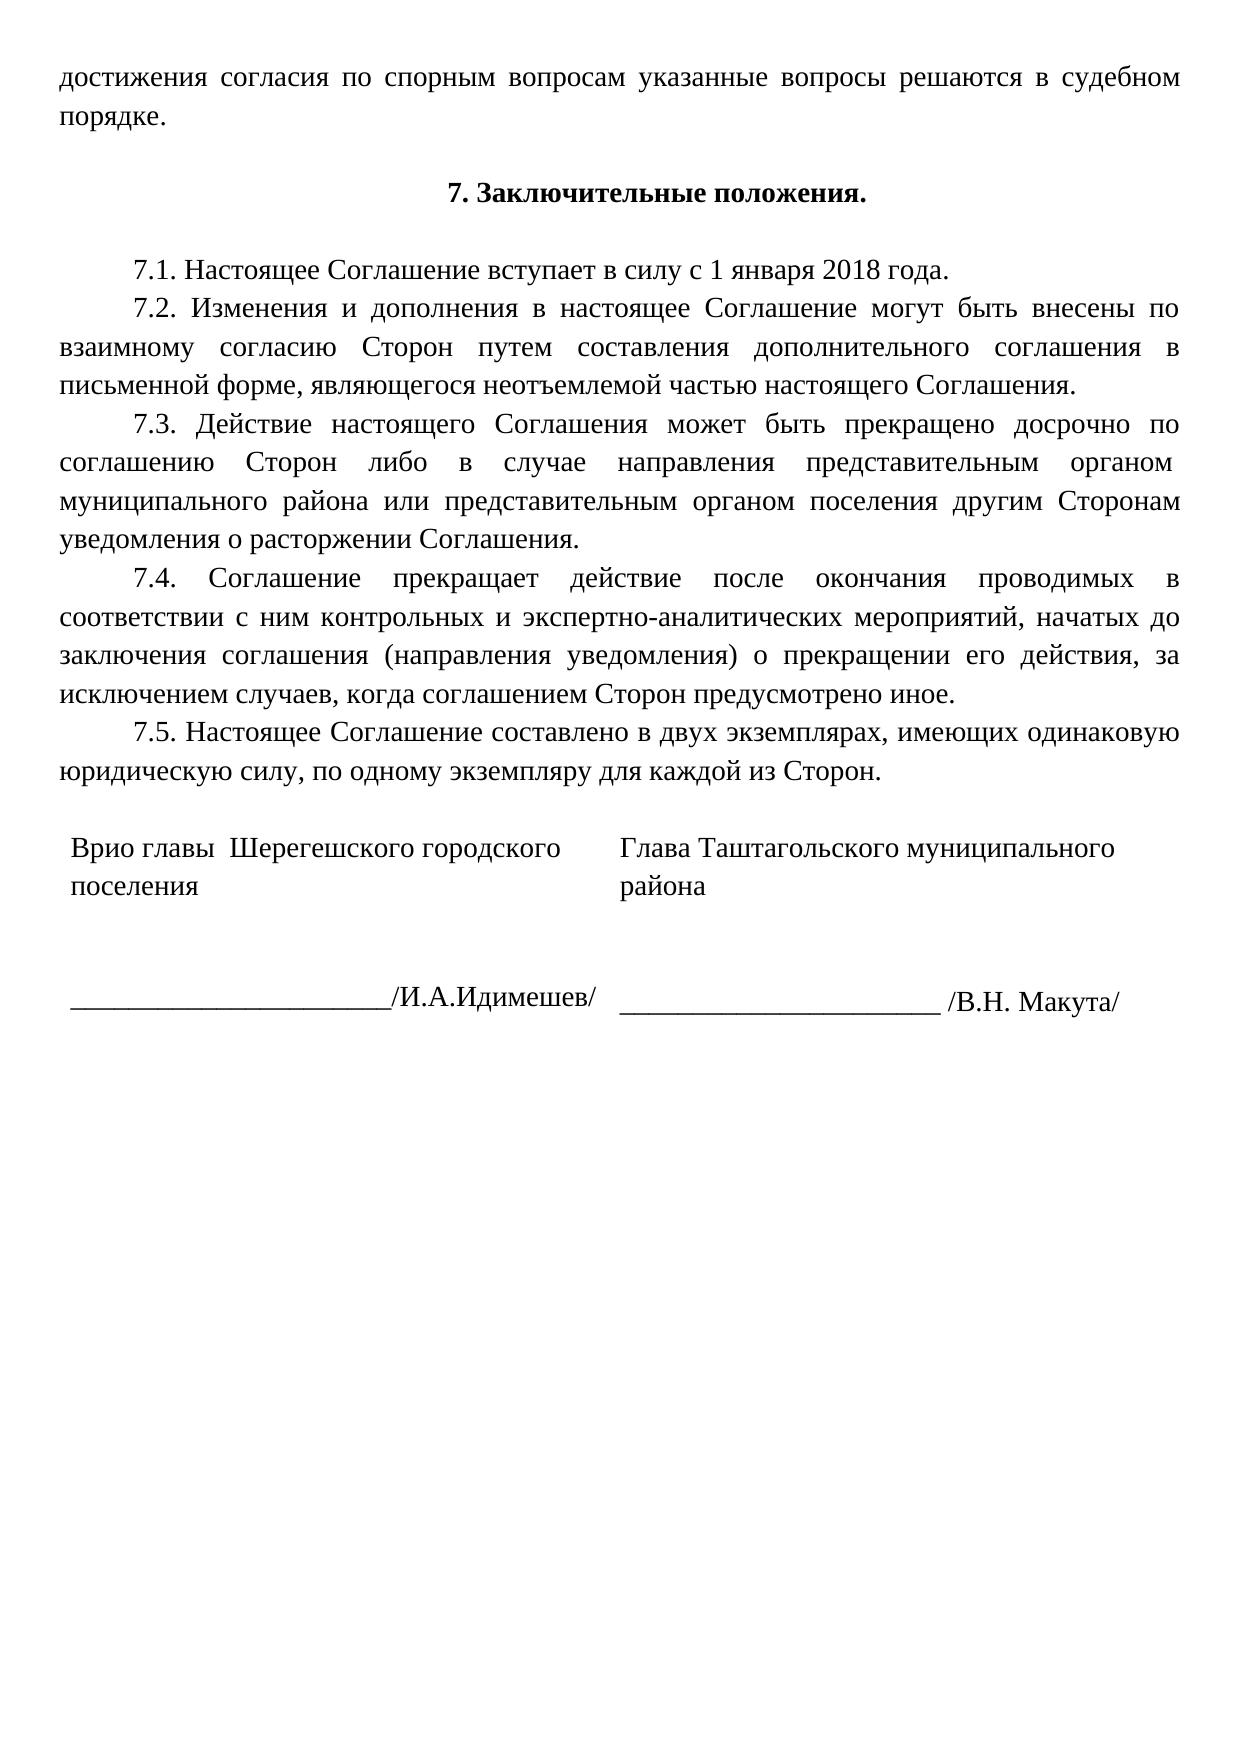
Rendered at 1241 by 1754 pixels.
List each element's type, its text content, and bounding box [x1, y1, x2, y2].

table_header Глава Таштагольского муниципального района ______________________ /В.Н. Макута/ [608, 791, 1139, 1100]
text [59, 59, 1181, 131]
text 7.4. Соглашение прекращает действие после окончания проводимых в соответствии с ним контрольных и экспертно-аналитических мероприятий, начатых до заключения соглашения (направления уведомления) о прекращении его действия, за исключением случаев, когда соглашением Сторон предусмотрено иное. [59, 560, 1181, 709]
text 7.2. Изменения и дополнения в настоящее Соглашение могут быть внесены по взаимному согласию Сторон путем составления дополнительного соглашения в письменной форме, являющегося неотъемлемой частью настоящего Соглашения. [59, 290, 1181, 401]
table_header Врио главы Шерегешского городского поселения ______________________/И.А.Идимешев/ [59, 791, 608, 1100]
text 7. Заключительные положения. [59, 175, 1181, 208]
text 7.1. Настоящее Соглашение вступает в силу с 1 января 2018 года. [59, 252, 1181, 285]
text 7.3. Действие настоящего Соглашения может быть прекращено досрочно по соглашению Сторон либо в случае направления представительным органом муниципального района или представительным органом поселения другим Сторонам уведомления о расторжении Соглашения. [59, 406, 1181, 555]
text 7.5. Настоящее Соглашение составлено в двух экземплярах, имеющих одинаковую юридическую силу, по одному экземпляру для каждой из Сторон. [59, 714, 1181, 786]
